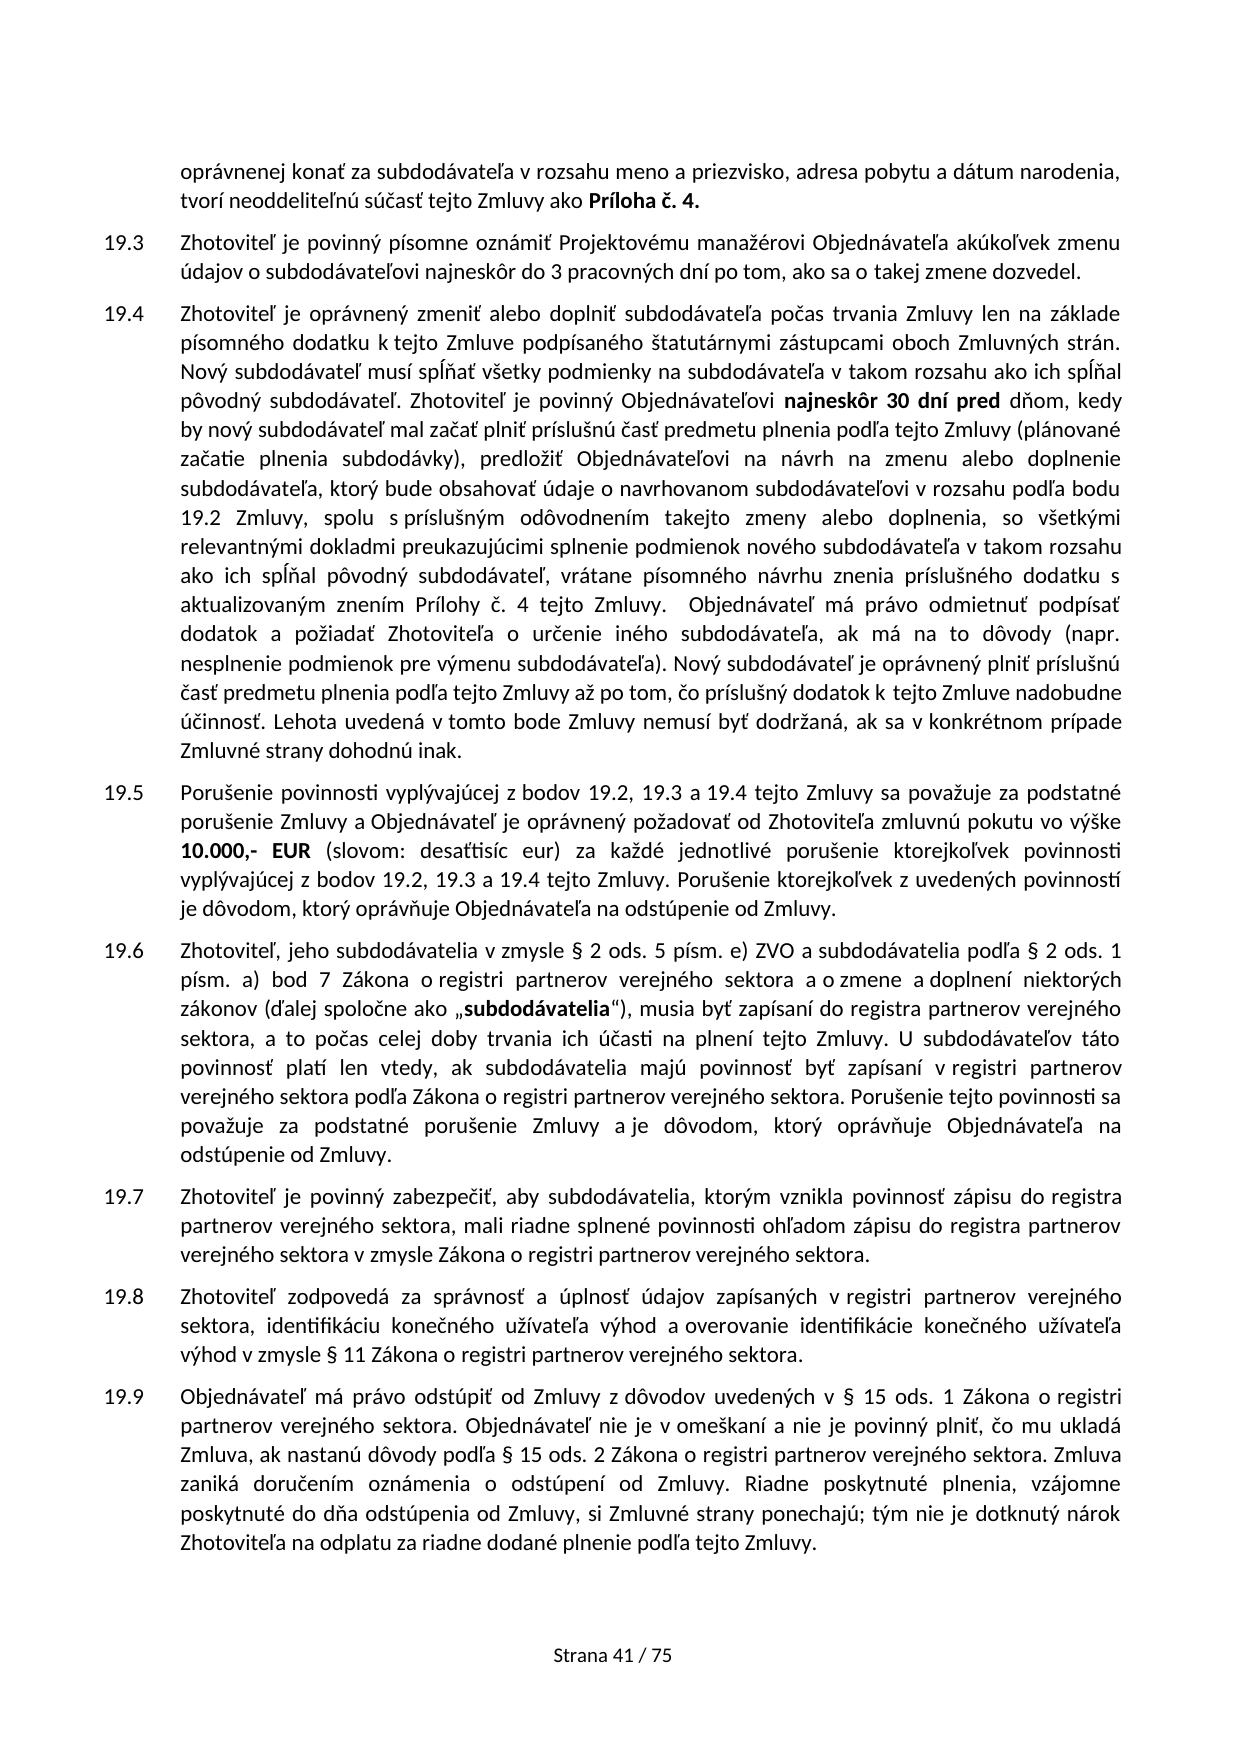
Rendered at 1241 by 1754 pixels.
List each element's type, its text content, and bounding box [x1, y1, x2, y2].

text Zhotoviteľ je povinný písomne oznámiť Projektovému manažérovi Objednávateľa akúkoľvek zmenu údajov o subdodávateľovi najneskôr do 3 pracovných dní po tom, ako sa o takej zmene dozvedel. [103, 227, 1122, 285]
text Porušenie povinnosti vyplývajúcej z bodov 19.2, 19.3 a 19.4 tejto Zmluvy sa považuje za podstatné porušenie Zmluvy a Objednávateľ je oprávnený požadovať od Zhotoviteľa zmluvnú pokutu vo výške 10.000,- EUR (slovom: desaťtisíc eur) za každé jednotlivé porušenie ktorejkoľvek povinnosti vyplývajúcej z bodov 19.2, 19.3 a 19.4 tejto Zmluvy. Porušenie ktorejkoľvek z uvedených povinností je dôvodom, ktorý oprávňuje Objednávateľa na odstúpenie od Zmluvy. [103, 777, 1122, 923]
text Objednávateľ má právo odstúpiť od Zmluvy z dôvodov uvedených v § 15 ods. 1 Zákona o registri partnerov verejného sektora. Objednávateľ nie je v omeškaní a nie je povinný plniť, čo mu ukladá Zmluva, ak nastanú dôvody podľa § 15 ods. 2 Zákona o registri partnerov verejného sektora. Zmluva zaniká doručením oznámenia o odstúpení od Zmluvy. Riadne poskytnuté plnenia, vzájomne poskytnuté do dňa odstúpenia od Zmluvy, si Zmluvné strany ponechajú; tým nie je dotknutý nárok Zhotoviteľa na odplatu za riadne dodané plnenie podľa tejto Zmluvy. [103, 1381, 1122, 1556]
text Zhotoviteľ je oprávnený zmeniť alebo doplniť subdodávateľa počas trvania Zmluvy len na základe písomného dodatku k tejto Zmluve podpísaného štatutárnymi zástupcami oboch Zmluvných strán. Nový subdodávateľ musí spĺňať všetky podmienky na subdodávateľa v takom rozsahu ako ich spĺňal pôvodný subdodávateľ. Zhotoviteľ je povinný Objednávateľovi najneskôr 30 dní pred dňom, kedy by nový subdodávateľ mal začať plniť príslušnú časť predmetu plnenia podľa tejto Zmluvy (plánované začatie plnenia subdodávky), predložiť Objednávateľovi na návrh na zmenu alebo doplnenie subdodávateľa, ktorý bude obsahovať údaje o navrhovanom subdodávateľovi v rozsahu podľa bodu 19.2 Zmluvy, spolu s príslušným odôvodnením takejto zmeny alebo doplnenia, so všetkými relevantnými dokladmi preukazujúcimi splnenie podmienok nového subdodávateľa v takom rozsahu ako ich spĺňal pôvodný subdodávateľ, vrátane písomného návrhu znenia príslušného dodatku s aktualizovaným znením Prílohy č. 4 tejto Zmluvy. Objednávateľ má právo odmietnuť podpísať dodatok a požiadať Zhotoviteľa o určenie iného subdodávateľa, ak má na to dôvody (napr. nesplnenie podmienok pre výmenu subdodávateľa). Nový subdodávateľ je oprávnený plniť príslušnú časť predmetu plnenia podľa tejto Zmluvy až po tom, čo príslušný dodatok k tejto Zmluve nadobudne účinnosť. Lehota uvedená v tomto bode Zmluvy nemusí byť dodržaná, ak sa v konkrétnom prípade Zmluvné strany dohodnú inak. [103, 298, 1122, 764]
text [103, 156, 1122, 214]
text Zhotoviteľ je povinný zabezpečiť, aby subdodávatelia, ktorým vznikla povinnosť zápisu do registra partnerov verejného sektora, mali riadne splnené povinnosti ohľadom zápisu do registra partnerov verejného sektora v zmysle Zákona o registri partnerov verejného sektora. [103, 1181, 1122, 1268]
text Zhotoviteľ, jeho subdodávatelia v zmysle § 2 ods. 5 písm. e) ZVO a subdodávatelia podľa § 2 ods. 1 písm. a) bod 7 Zákona o registri partnerov verejného sektora a o zmene a doplnení niektorých zákonov (ďalej spoločne ako „subdodávatelia“), musia byť zapísaní do registra partnerov verejného sektora, a to počas celej doby trvania ich účasti na plnení tejto Zmluvy. U subdodávateľov táto povinnosť platí len vtedy, ak subdodávatelia majú povinnosť byť zapísaní v registri partnerov verejného sektora podľa Zákona o registri partnerov verejného sektora. Porušenie tejto povinnosti sa považuje za podstatné porušenie Zmluvy a je dôvodom, ktorý oprávňuje Objednávateľa na odstúpenie od Zmluvy. [103, 935, 1122, 1168]
text Zhotoviteľ zodpovedá za správnosť a úplnosť údajov zapísaných v registri partnerov verejného sektora, identifikáciu konečného užívateľa výhod a overovanie identifikácie konečného užívateľa výhod v zmysle § 11 Zákona o registri partnerov verejného sektora. [103, 1281, 1122, 1368]
